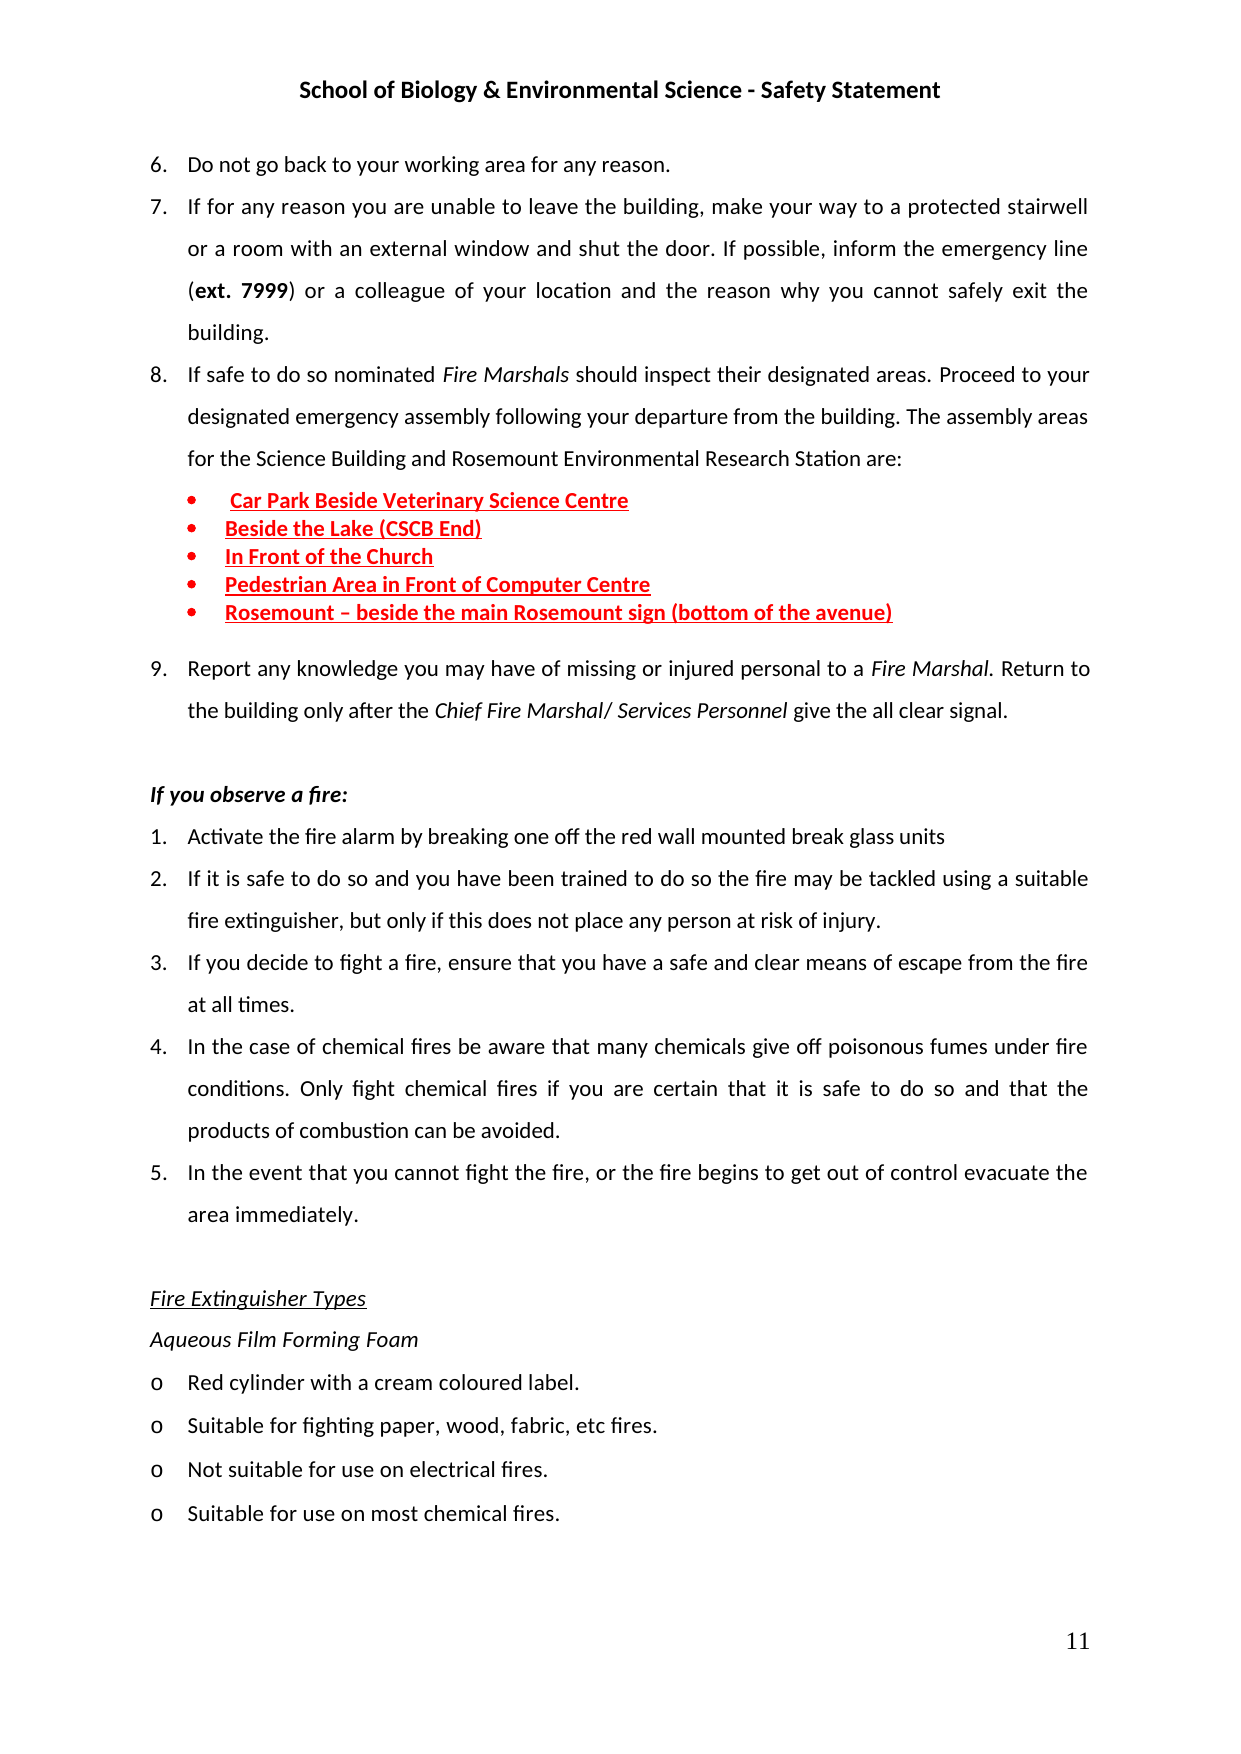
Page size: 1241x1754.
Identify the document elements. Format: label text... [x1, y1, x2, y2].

text Aqueous Film Forming Foam [150, 1326, 1090, 1354]
text Fire Extinguisher Types [150, 1284, 1090, 1312]
list Suitable for use on most chemical fires. [150, 1499, 1090, 1528]
list If it is safe to do so and you have been trained to do so the fire may be tackled using a suitable fire extinguisher, but only if this does not place any person at risk of injury. [150, 864, 1090, 934]
list If safe to do so nominated Fire Marshals should inspect their designated areas. Proceed to your designated emergency assembly following your departure from the building. The assembly areas for the Science Building and Rosemount Environmental Research Station are: [150, 360, 1090, 472]
list If for any reason you are unable to leave the building, make your way to a protected stairwell or a room with an external window and shut the door. If possible, inform the emergency line (ext. 7999) or a colleague of your location and the reason why you cannot safely exit the building. [150, 192, 1090, 346]
list Do not go back to your working area for any reason. [150, 150, 1090, 178]
list Beside the Lake (CSCB End) [187, 514, 1090, 542]
list Car Park Beside Veterinary Science Centre [187, 486, 1090, 514]
list In the case of chemical fires be aware that many chemicals give off poisonous fumes under fire conditions. Only fight chemical fires if you are certain that it is safe to do so and that the products of combustion can be avoided. [150, 1032, 1090, 1144]
list Red cylinder with a cream coloured label. [150, 1368, 1090, 1397]
list In the event that you cannot fight the fire, or the fire begins to get out of control evacuate the area immediately. [150, 1158, 1090, 1228]
list Report any knowledge you may have of missing or injured personal to a Fire Marshal. Return to the building only after the Chief Fire Marshal/ Services Personnel give the all clear signal. [150, 654, 1090, 724]
list Suitable for fighting paper, wood, fabric, etc fires. [150, 1411, 1090, 1441]
text If you observe a fire: [150, 780, 1090, 808]
list Rosemount – beside the main Rosemount sign (bottom of the avenue) [187, 598, 1090, 626]
list In Front of the Church [187, 542, 1090, 570]
list Not suitable for use on electrical fires. [150, 1455, 1090, 1484]
list Pedestrian Area in Front of Computer Centre [187, 570, 1090, 598]
list If you decide to fight a fire, ensure that you have a safe and clear means of escape from the fire at all times. [150, 948, 1090, 1018]
list Activate the fire alarm by breaking one off the red wall mounted break glass units [150, 822, 1090, 850]
